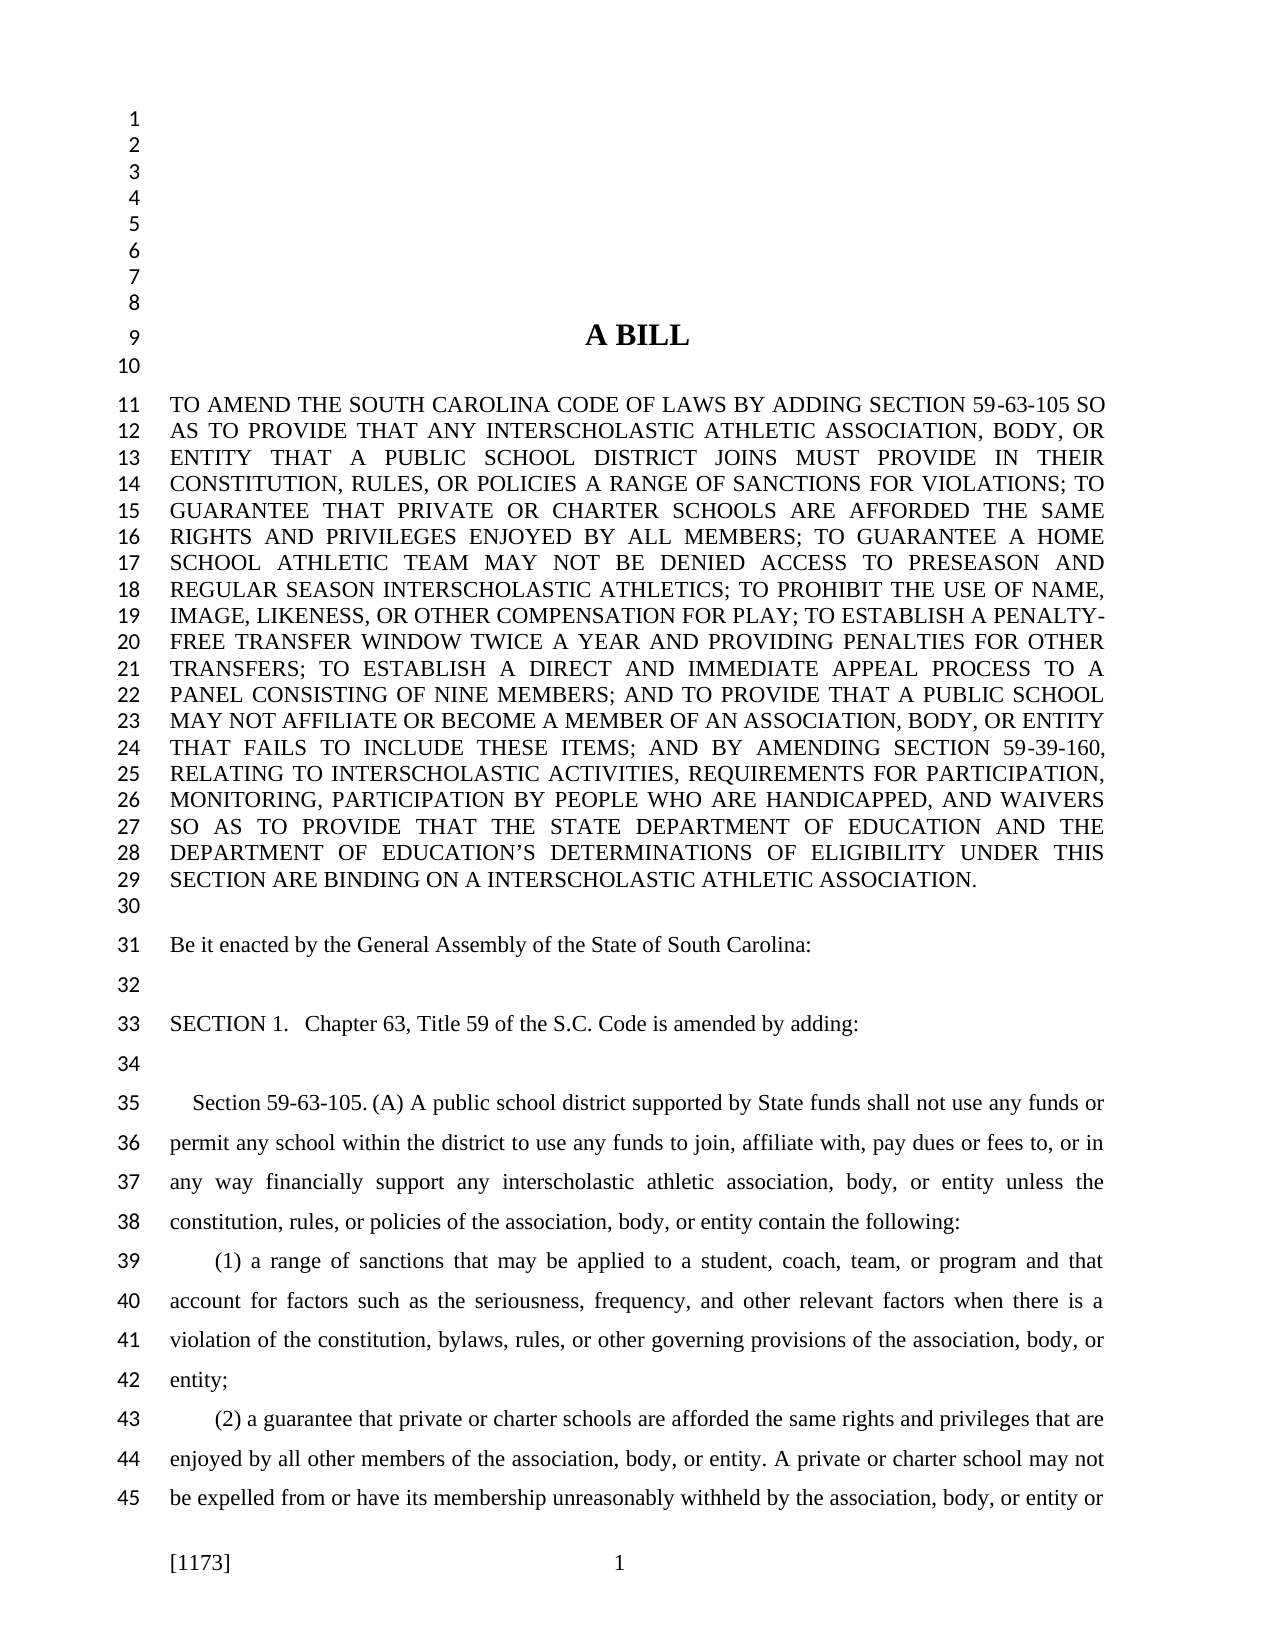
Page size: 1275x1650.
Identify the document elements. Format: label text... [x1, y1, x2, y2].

text Be it enacted by the General Assembly of the State of South Carolina: [169, 931, 1106, 958]
text Section 59‑63‑105. (A) A public school district supported by State funds shall not use any funds or permit any school within the district to use any funds to join, affiliate with, pay dues or fees to, or in any way financially support any interscholastic athletic association, body, or entity unless the constitution, rules, or policies of the association, body, or entity contain the following: [169, 1089, 1106, 1234]
text A bill [169, 316, 1106, 352]
text (1) a range of sanctions that may be applied to a student, coach, team, or program and that account for factors such as the seriousness, frequency, and other relevant factors when there is a violation of the constitution, bylaws, rules, or other governing provisions of the association, body, or entity; [169, 1247, 1106, 1392]
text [169, 1405, 1106, 1511]
text SECTION 1. Chapter 63, Title 59 of the S.C. Code is amended by adding: [169, 1010, 1106, 1037]
